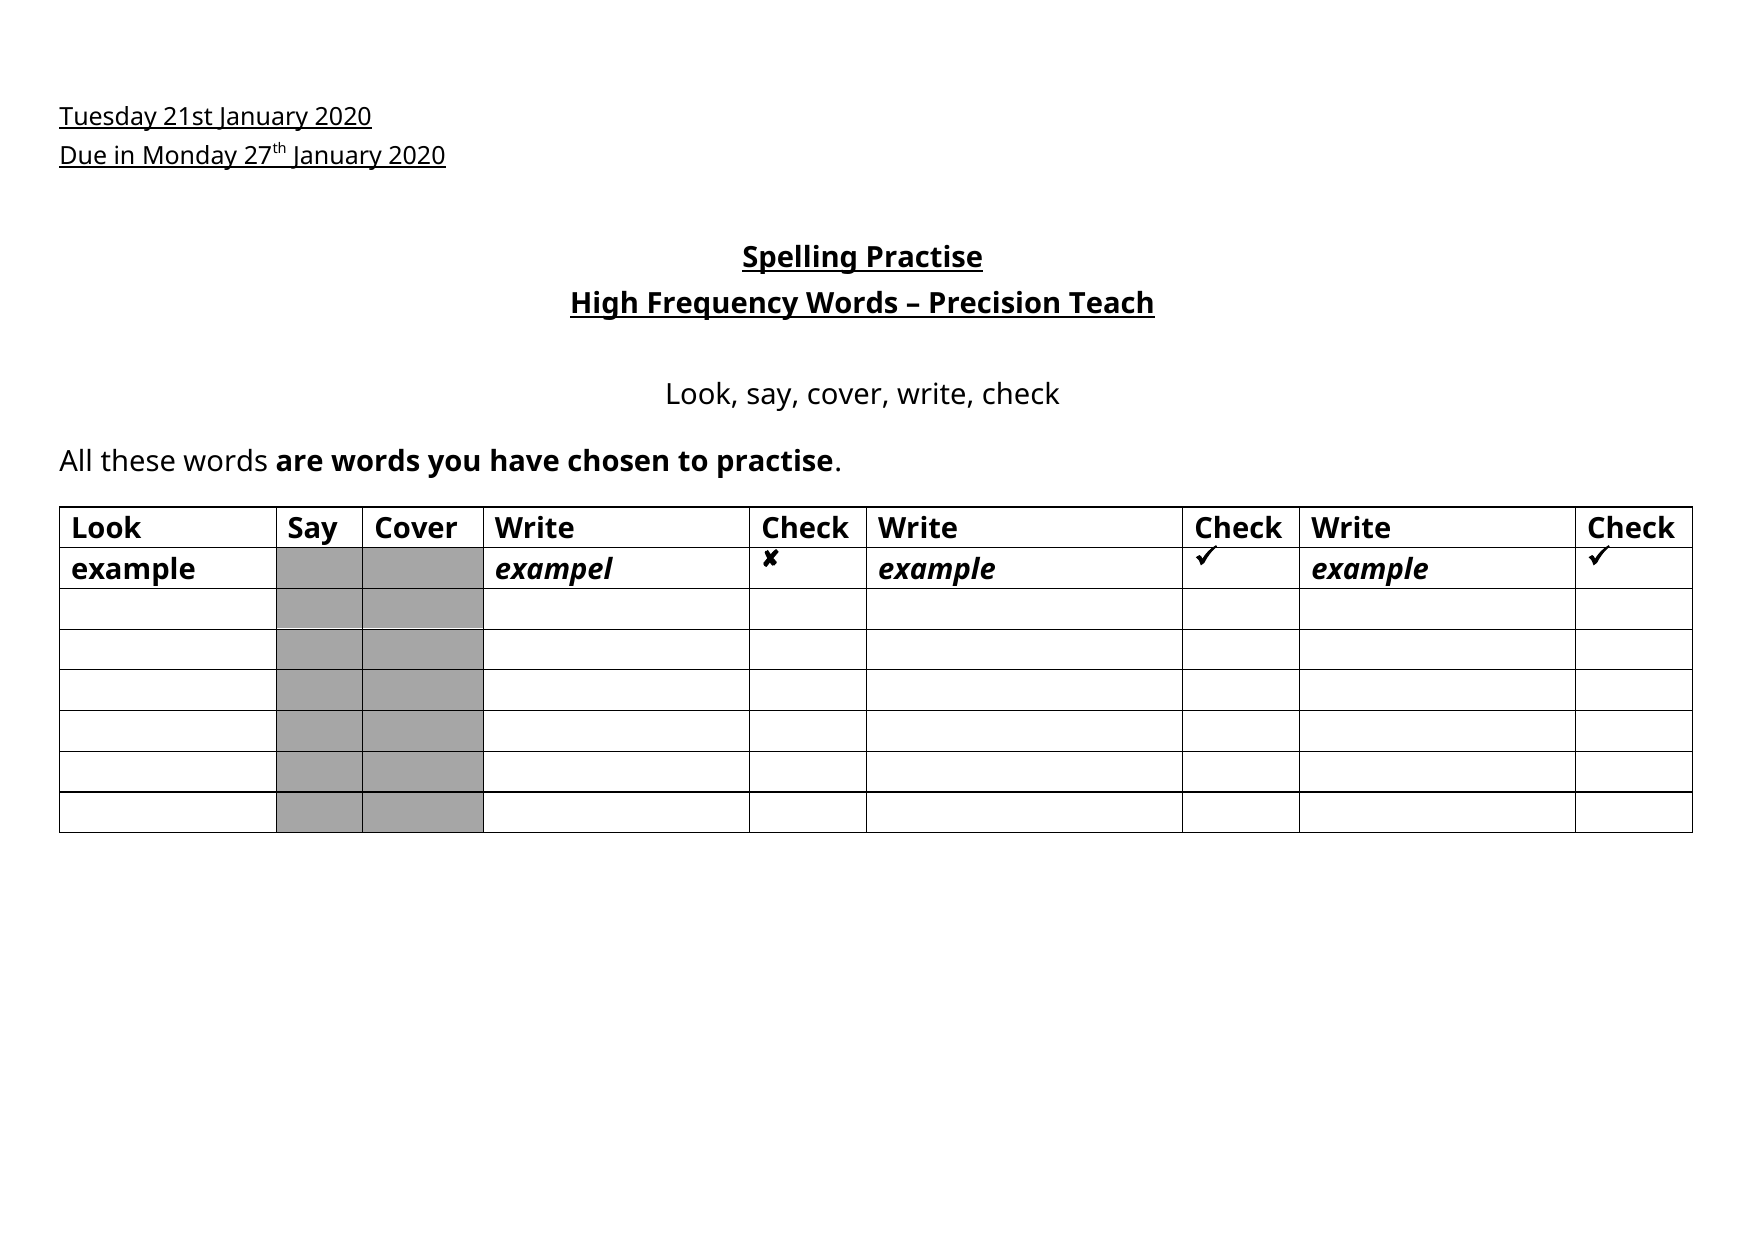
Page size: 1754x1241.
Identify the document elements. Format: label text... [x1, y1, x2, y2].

table_cell [1576, 630, 1692, 669]
table_cell [867, 752, 1182, 791]
table_cell [60, 589, 276, 628]
table_cell [1300, 670, 1575, 710]
table_cell [60, 752, 276, 791]
table_cell [867, 670, 1182, 710]
table_cell [277, 793, 362, 832]
table_cell [867, 793, 1182, 832]
table_cell [60, 793, 276, 832]
table_cell example [1300, 548, 1575, 588]
table_cell exampel [484, 548, 749, 588]
text All these words are words you have chosen to practise. [59, 440, 1666, 479]
table_cell [867, 630, 1182, 669]
table_cell [1576, 793, 1692, 832]
table_header Cover [363, 508, 483, 547]
table_cell [1300, 752, 1575, 791]
table_cell [750, 793, 866, 832]
table_cell [1576, 548, 1692, 588]
table_cell [750, 670, 866, 710]
table_cell [1183, 548, 1299, 588]
table_cell [1183, 752, 1299, 791]
table_cell [1576, 752, 1692, 791]
table_cell [363, 711, 483, 751]
table_header Look [60, 508, 276, 547]
table_cell [484, 711, 749, 751]
table_cell [277, 711, 362, 751]
table_header Say [277, 508, 362, 547]
table_cell [60, 630, 276, 669]
table_cell [1300, 793, 1575, 832]
text Look, say, cover, write, check [59, 373, 1666, 413]
text Spelling Practise [59, 237, 1666, 276]
table_cell [484, 752, 749, 791]
table_header Check [1183, 508, 1299, 547]
table_cell [750, 548, 866, 588]
table_cell [484, 589, 749, 628]
table_cell [1183, 793, 1299, 832]
table_cell [60, 670, 276, 710]
table_cell [1300, 711, 1575, 751]
table_cell [867, 711, 1182, 751]
table_cell [484, 630, 749, 669]
table_cell [750, 752, 866, 791]
table_cell [363, 752, 483, 791]
table_header Write [867, 508, 1182, 547]
table_cell [750, 589, 866, 628]
table_cell [277, 589, 362, 628]
text Tuesday 21st January 2020 [59, 98, 1666, 132]
table_cell [277, 548, 362, 588]
table_cell [277, 752, 362, 791]
table_header Check [750, 508, 866, 547]
table_header Write [484, 508, 749, 547]
table_cell [1576, 711, 1692, 751]
table_cell [867, 589, 1182, 628]
table_cell [277, 670, 362, 710]
table_cell [363, 548, 483, 588]
table_cell [484, 793, 749, 832]
table_header Write [1300, 508, 1575, 547]
table_cell [363, 630, 483, 669]
table_cell [363, 670, 483, 710]
table_cell [1300, 630, 1575, 669]
table_cell [1183, 589, 1299, 628]
table_cell [363, 793, 483, 832]
table_cell [1576, 589, 1692, 628]
table_cell [1183, 630, 1299, 669]
table_cell example [60, 548, 276, 588]
table_cell [484, 670, 749, 710]
table_cell [1183, 711, 1299, 751]
table_cell [363, 589, 483, 628]
table_cell [1300, 589, 1575, 628]
text High Frequency Words – Precision Teach [59, 282, 1666, 322]
table_cell [60, 711, 276, 751]
table_cell [277, 630, 362, 669]
table_cell example [867, 548, 1182, 588]
text Due in Monday 27th January 2020 [59, 137, 1666, 171]
table_cell [1183, 670, 1299, 710]
table_cell [750, 630, 866, 669]
table_cell [750, 711, 866, 751]
table_cell [1576, 670, 1692, 710]
table_header Check [1576, 508, 1692, 547]
